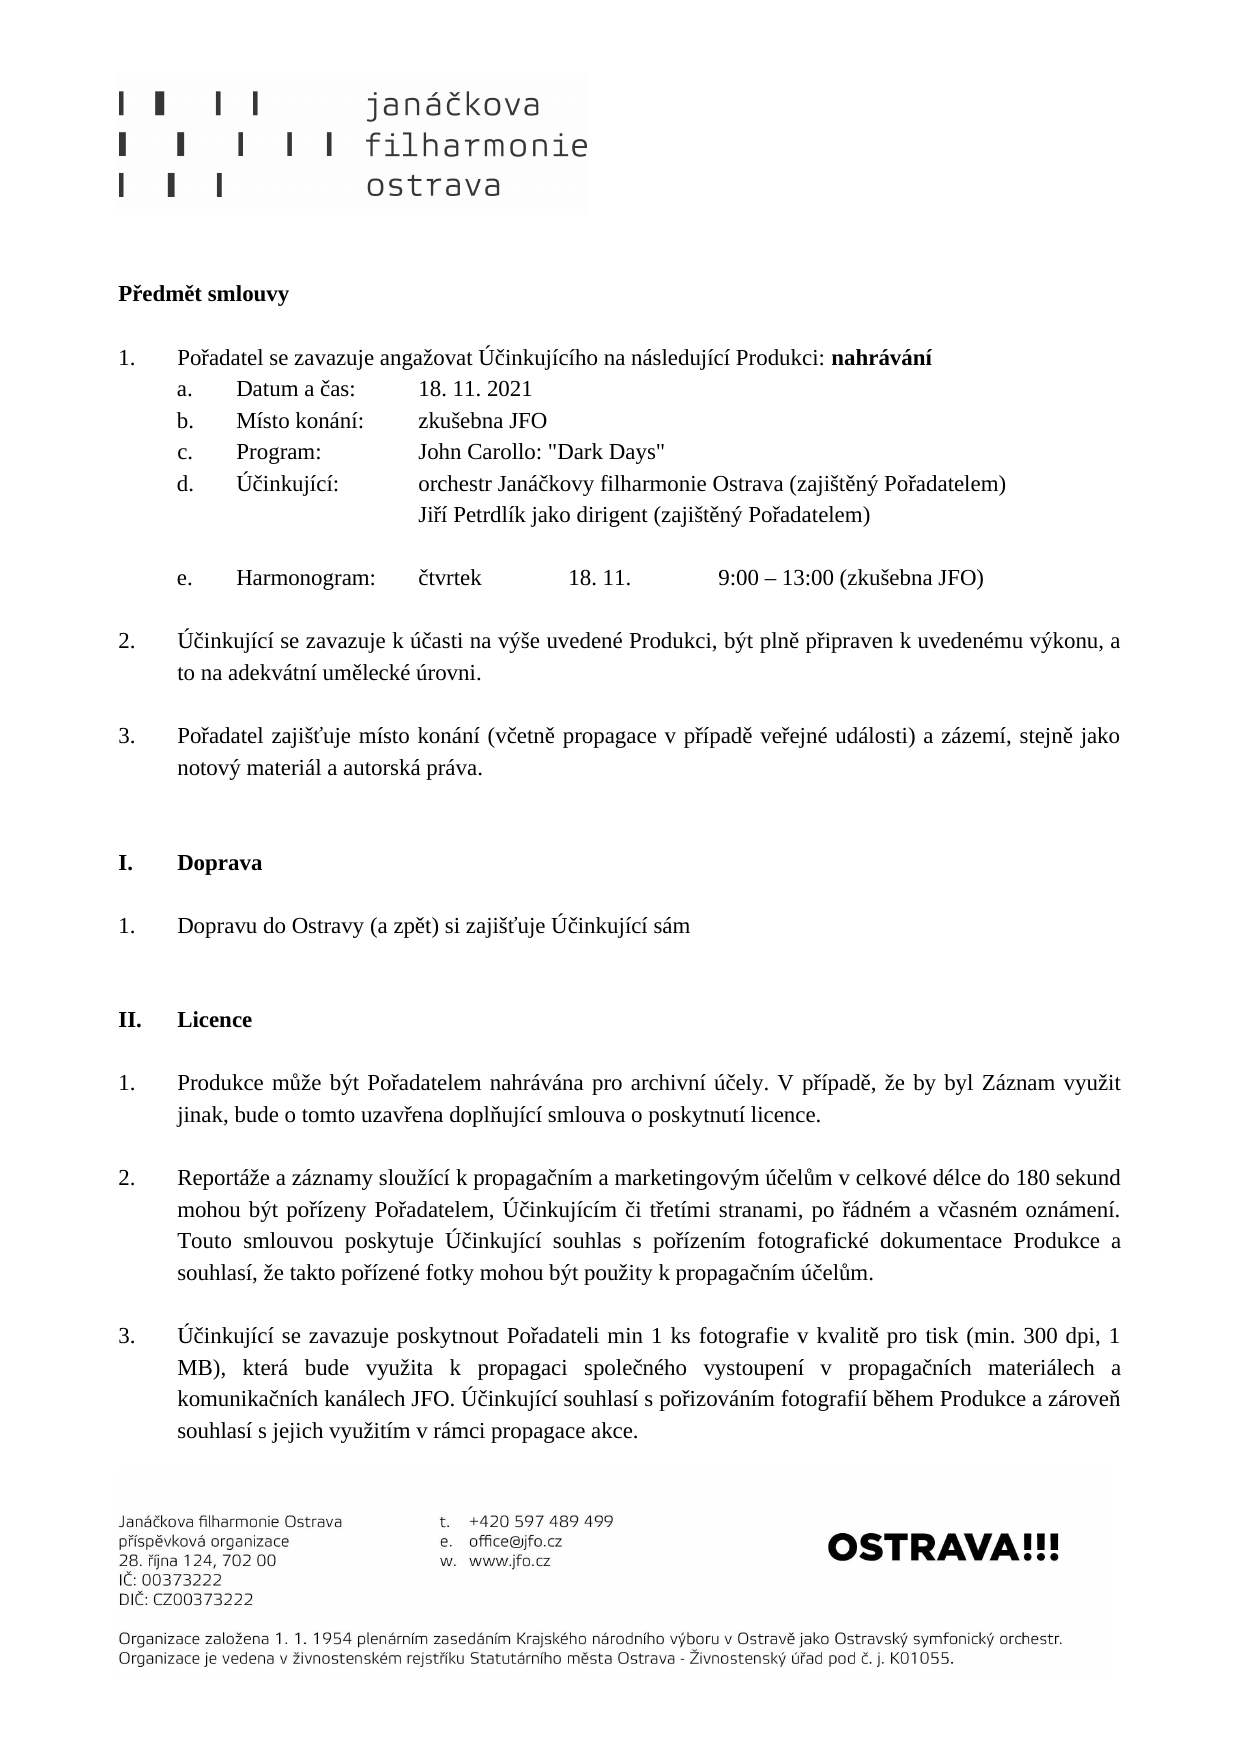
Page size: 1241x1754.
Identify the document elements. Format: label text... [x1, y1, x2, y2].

subtitle II. Licence [118, 1006, 1122, 1033]
list Účinkující se zavazuje k účasti na výše uvedené Produkci, být plně připraven k uvedenému výkonu, a to na adekvátní umělecké úrovni. [118, 628, 1122, 686]
picture [118, 1466, 1110, 1681]
list Dopravu do Ostravy (a zpět) si zajišťuje Účinkující sám [118, 912, 1122, 938]
list Místo konání: zkušebna JFO [177, 407, 1122, 433]
picture [118, 73, 589, 215]
list Reportáže a záznamy sloužící k propagačním a marketingovým účelům v celkové délce do 180 sekund mohou být pořízeny Pořadatelem, Účinkujícím či třetími stranami, po řádném a včasném oznámení. Touto smlouvou poskytuje Účinkující souhlas s pořízením fotografické dokumentace Produkce a souhlasí, že takto pořízené fotky mohou být použity k propagačním účelům. [118, 1164, 1122, 1285]
list Datum a čas: 18. 11. 2021 [177, 375, 1122, 401]
list Pořadatel se zavazuje angažovat Účinkujícího na následující Produkci: nahrávání [118, 343, 1122, 370]
list Produkce může být Pořadatelem nahrávána pro archivní účely. V případě, že by byl Záznam využit jinak, bude o tomto uzavřena doplňující smlouva o poskytnutí licence. [118, 1069, 1122, 1127]
subtitle Předmět smlouvy [118, 280, 1122, 307]
list Účinkující: orchestr Janáčkovy filharmonie Ostrava (zajištěný Pořadatelem) Jiří Petrdlík jako dirigent (zajištěný Pořadatelem) [177, 470, 1122, 559]
list Účinkující se zavazuje poskytnout Pořadateli min 1 ks fotografie v kvalitě pro tisk (min. 300 dpi, 1 MB), která bude využita k propagaci společného vystoupení v propagačních materiálech a komunikačních kanálech JFO. Účinkující souhlasí s pořizováním fotografií během Produkce a zároveň souhlasí s jejich využitím v rámci propagace akce. [118, 1322, 1122, 1443]
list Program: John Carollo: "Dark Days" [177, 438, 1122, 464]
list Harmonogram: čtvrtek 18. 11. 9:00 – 13:00 (zkušebna JFO) [177, 564, 1122, 591]
text I. Doprava [118, 848, 1122, 875]
list Pořadatel zajišťuje místo konání (včetně propagace v případě veřejné události) a zázemí, stejně jako notový materiál a autorská práva. [118, 722, 1122, 780]
